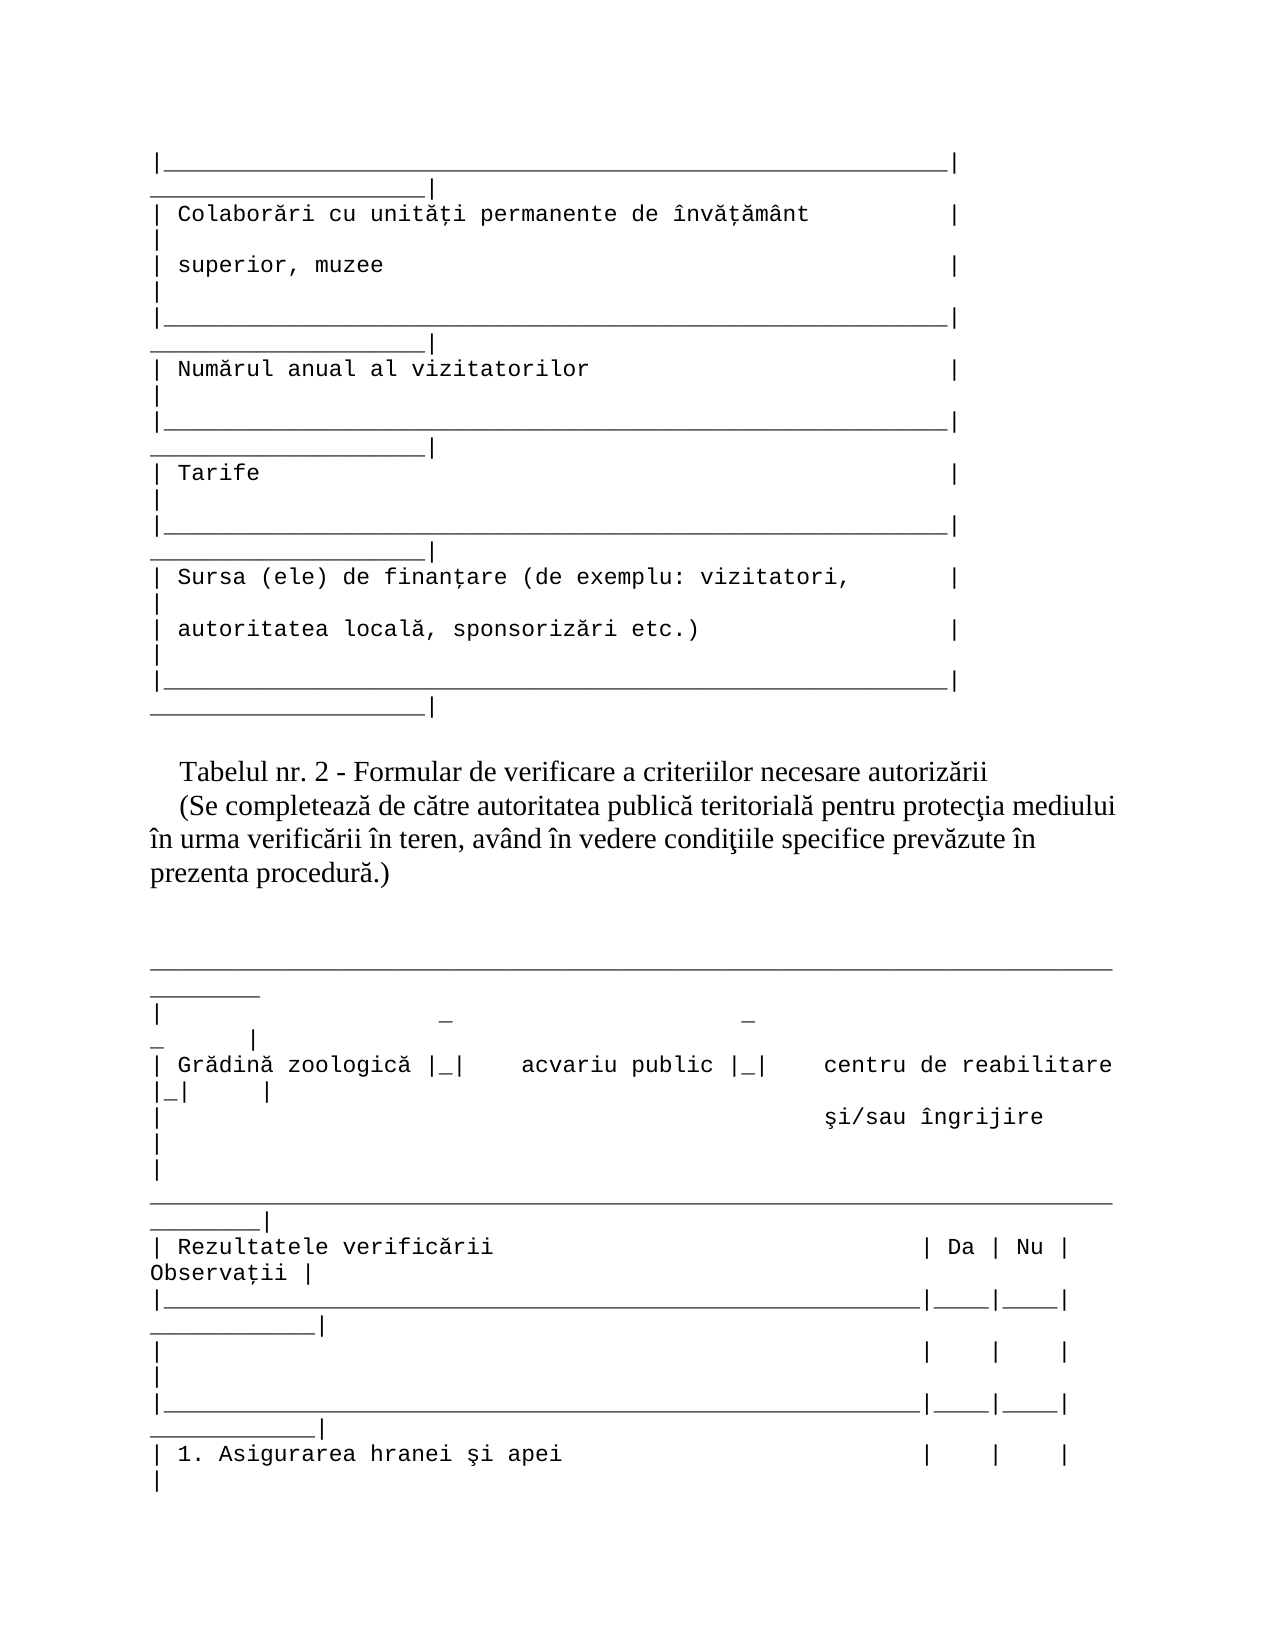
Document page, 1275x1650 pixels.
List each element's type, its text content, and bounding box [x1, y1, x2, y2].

text | superior, muzee | | [150, 254, 1125, 306]
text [150, 1287, 1125, 1339]
text | Sursa (ele) de finanţare (de exemplu: vizitatori, | | [150, 565, 1125, 617]
text |_________________________________________________________|____________________| [150, 306, 1125, 357]
text | Rezultatele verificării | Da | Nu | Observaţii | [150, 1235, 1125, 1287]
text |_________________________________________________________|____________________| [150, 409, 1125, 461]
text | Numărul anual al vizitatorilor | | [150, 357, 1125, 409]
text |_________________________________________________________|____________________| [150, 513, 1125, 565]
text | Grădină zoologică |_| acvariu public |_| centru de reabilitare |_| | [150, 1054, 1125, 1106]
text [150, 150, 1125, 202]
text |______________________________________________________________________________| [150, 1157, 1125, 1235]
text | şi/sau îngrijire | [150, 1106, 1125, 1157]
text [150, 1391, 1125, 1443]
text | _ _ _ | [150, 1002, 1125, 1054]
text |_________________________________________________________|____________________| [150, 669, 1125, 721]
text Tabelul nr. 2 - Formular de verificare a criteriilor necesare autorizării [150, 754, 1125, 788]
text | Colaborări cu unităţi permanente de învăţământ | | [150, 202, 1125, 254]
text | | | | | [150, 1339, 1125, 1391]
text | autoritatea locală, sponsorizări etc.) | | [150, 617, 1125, 669]
text ______________________________________________________________________________ [150, 922, 1125, 1002]
text (Se completează de către autoritatea publică teritorială pentru protecţia mediului în urma verificării în teren, având în vedere condiţiile specifice prevăzute în prezenta procedură.) [150, 788, 1125, 888]
text | Tarife | | [150, 461, 1125, 513]
text | 1. Asigurarea hranei şi apei | | | | [150, 1443, 1125, 1494]
